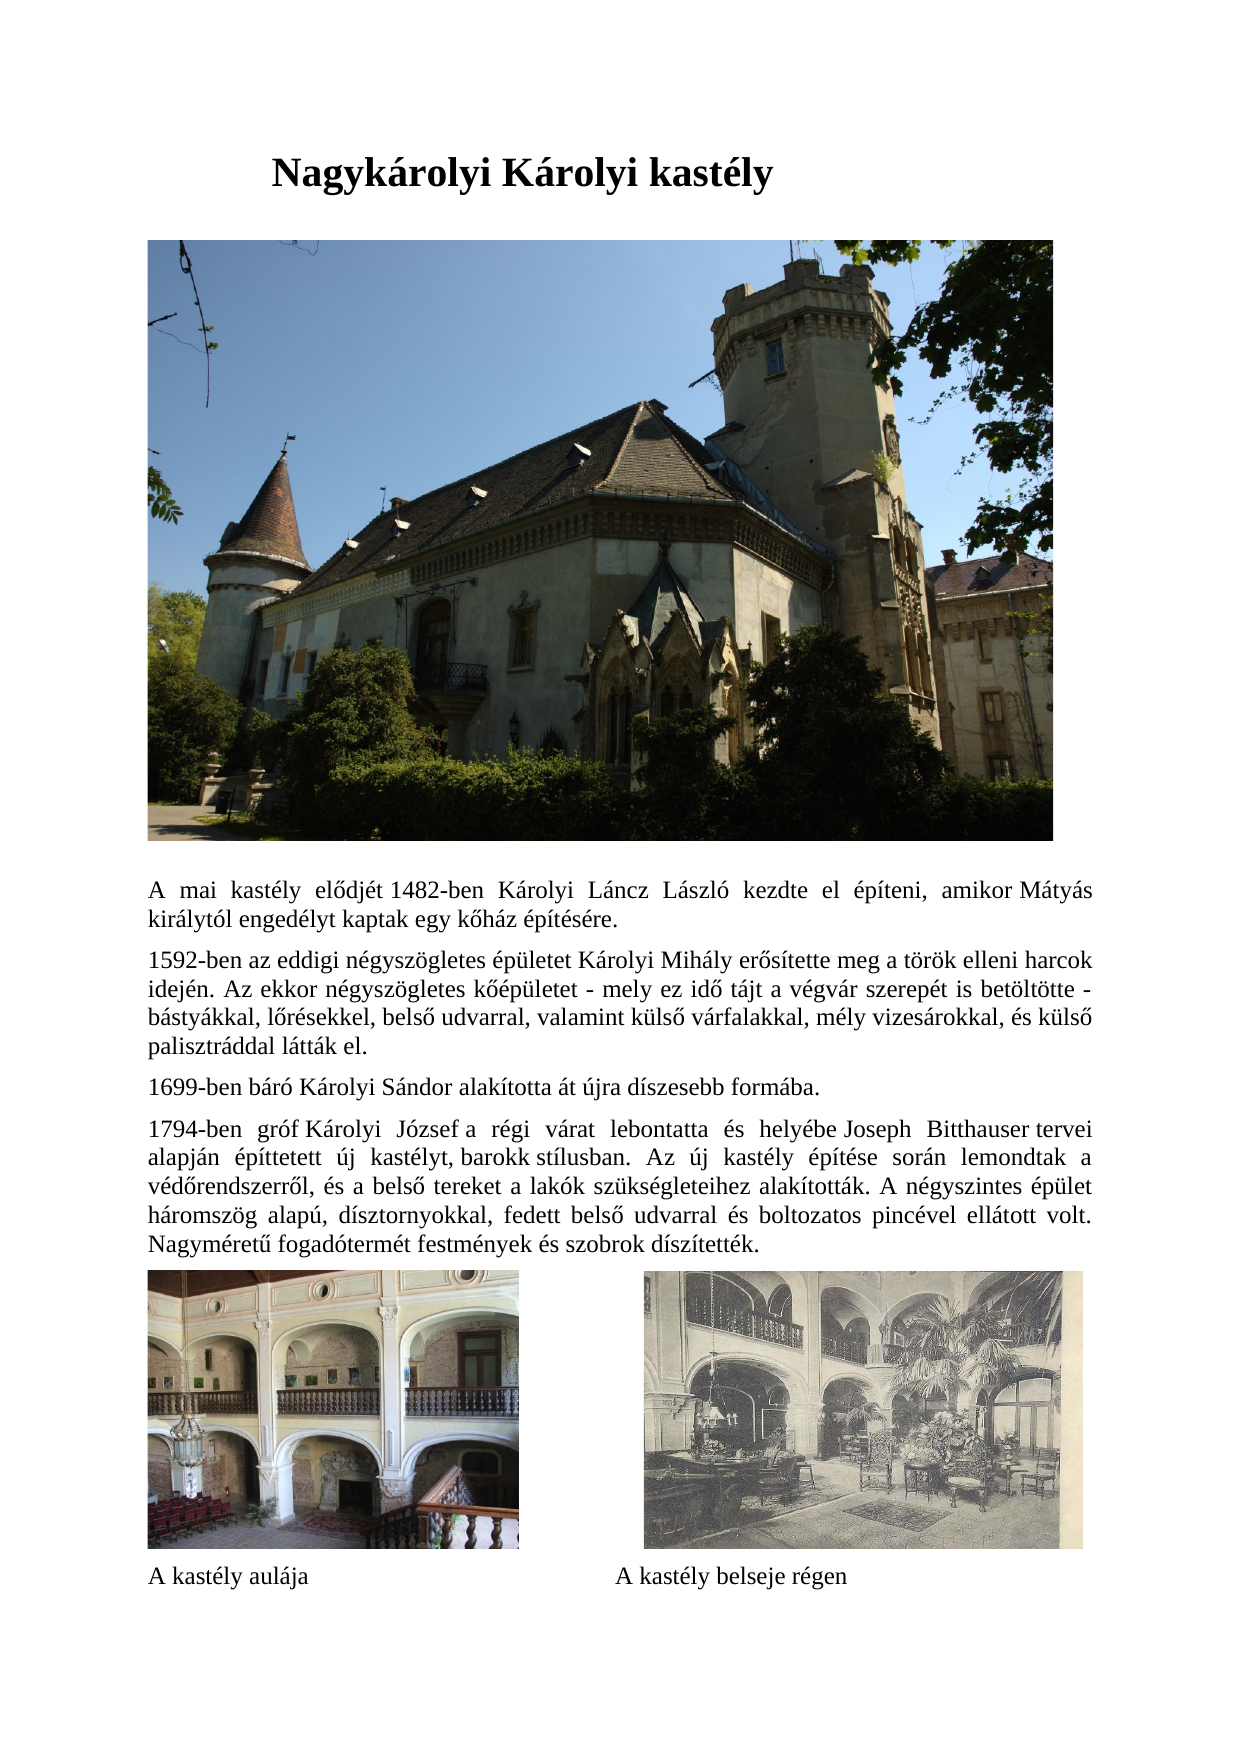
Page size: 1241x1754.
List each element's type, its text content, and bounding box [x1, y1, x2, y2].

text A mai kastély elődjét 1482-ben Károlyi Láncz László kezdte el építeni, amikor Mátyás királytól engedélyt kaptak egy kőház építésére. [148, 875, 1093, 932]
text 1794-ben gróf Károlyi József a régi várat lebontatta és helyébe Joseph Bitthauser tervei alapján építtetett új kastélyt, barokk stílusban. Az új kastély építése során lemondtak a védőrendszerről, és a belső tereket a lakók szükségleteihez alakították. A négyszintes épület háromszög alapú, dísztornyokkal, fedett belső udvarral és boltozatos pincével ellátott volt. Nagyméretű fogadótermét festmények és szobrok díszítették. [148, 1114, 1093, 1257]
text Nagykárolyi Károlyi kastély [148, 148, 898, 196]
picture [147, 1270, 519, 1549]
picture [147, 240, 1054, 841]
text A kastély aulája A kastély belseje régen [148, 1561, 1093, 1590]
text 1592-ben az eddigi négyszögletes épületet Károlyi Mihály erősítette meg a török elleni harcok idején. Az ekkor négyszögletes kőépületet - mely ez idő tájt a végvár szerepét is betöltötte - bástyákkal, lőrésekkel, belső udvarral, valamint külső várfalakkal, mély vizesárokkal, és külső palisztráddal látták el. [148, 945, 1093, 1060]
text 1699-ben báró Károlyi Sándor alakította át újra díszesebb formába. [148, 1072, 1093, 1101]
picture [643, 1271, 1083, 1549]
